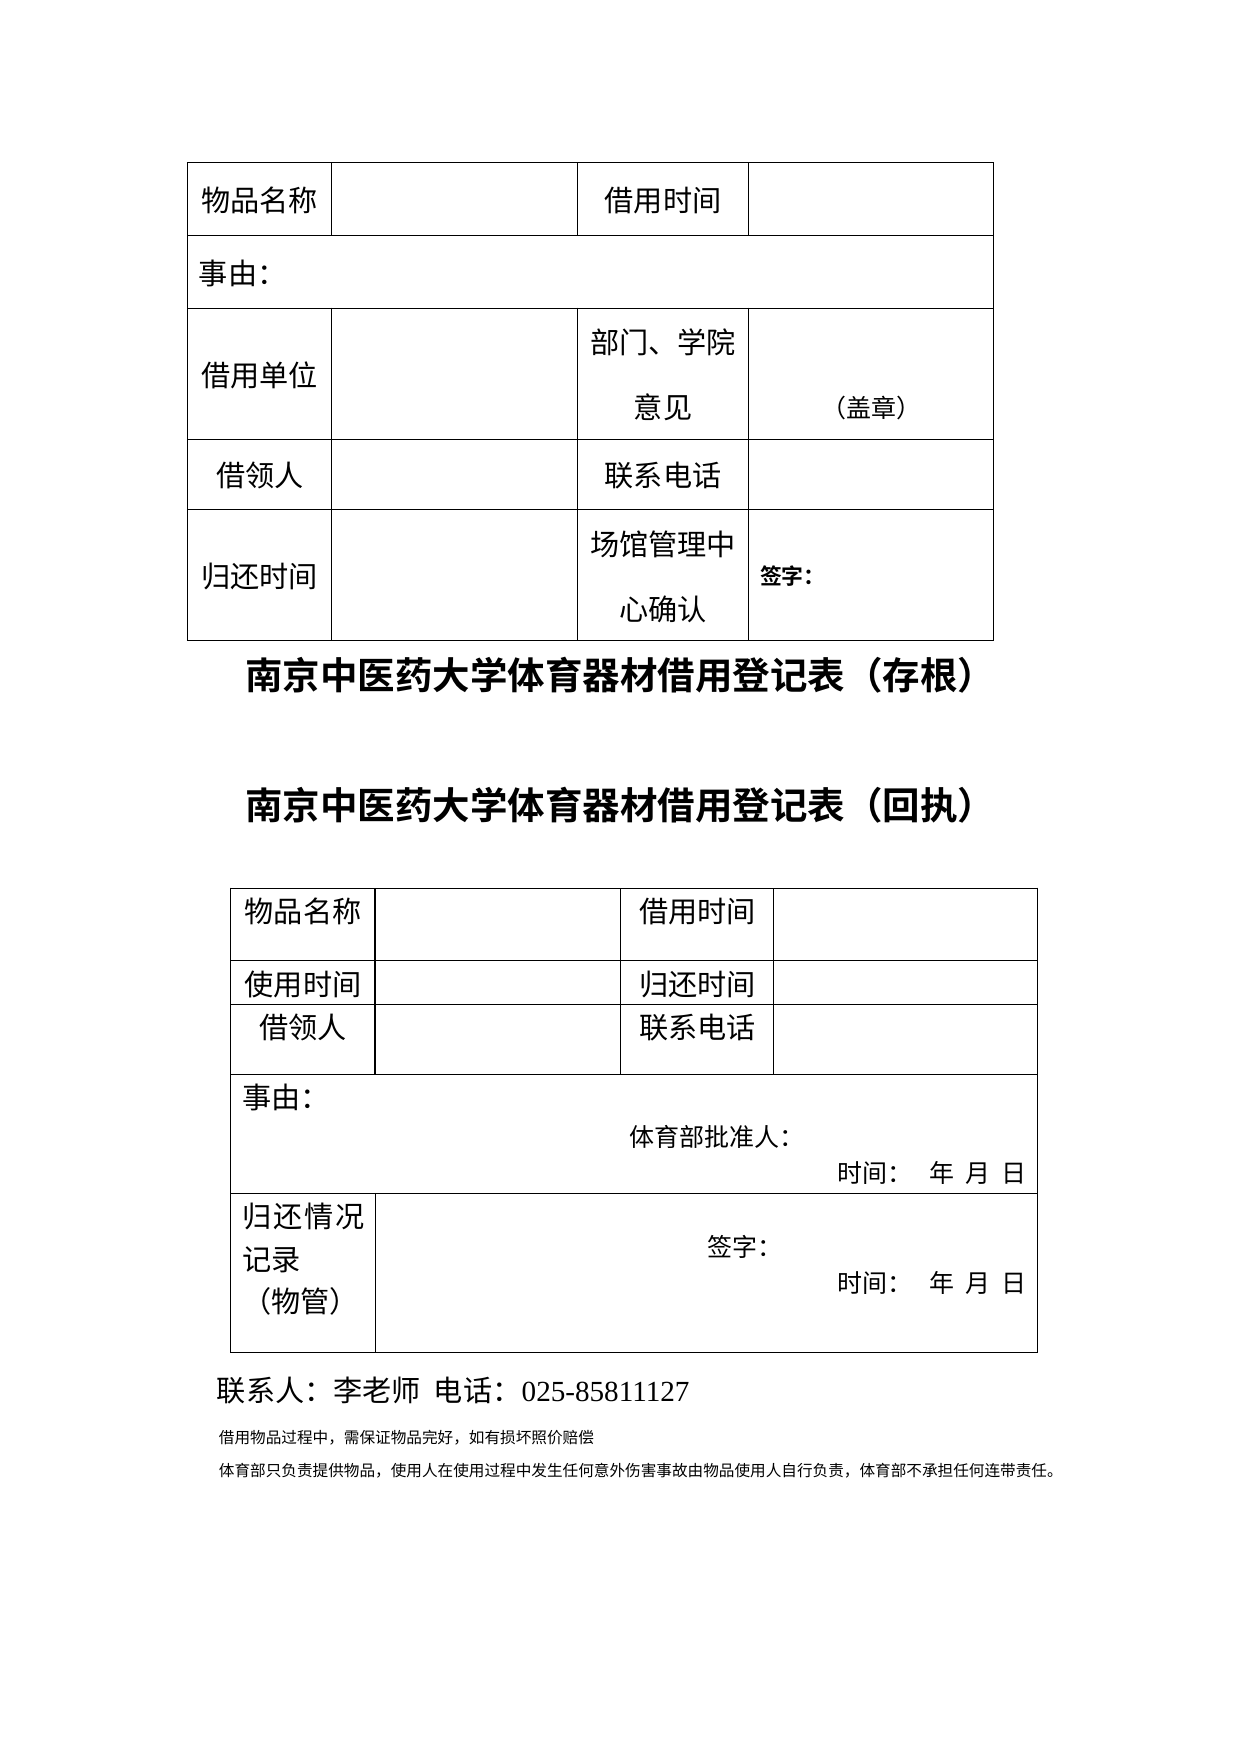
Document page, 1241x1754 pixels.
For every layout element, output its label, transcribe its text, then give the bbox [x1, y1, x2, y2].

table_cell 场馆管理中心确认 [578, 510, 748, 640]
table_cell 借领人 [231, 1005, 374, 1074]
table_cell 联系电话 [621, 1005, 773, 1074]
table_cell [332, 309, 577, 439]
table_cell 归还时间 [621, 961, 773, 1004]
table_cell [749, 440, 993, 509]
text 南京中医药大学体育器材借用登记表（回执） [187, 771, 1053, 836]
text 南京中医药大学体育器材借用登记表（存根） [187, 641, 1053, 706]
table_header [749, 163, 993, 235]
table_cell 事由： 体育部批准人： 时间： 年 月 日 [231, 1075, 1037, 1193]
text 借用物品过程中，需保证物品完好，如有损坏照价赔偿 [187, 1421, 1053, 1453]
table_cell 借用单位 [188, 309, 331, 439]
table_cell 签字： [749, 510, 993, 640]
table_cell （盖章） [749, 309, 993, 439]
table_header 借用时间 [578, 163, 748, 235]
table_cell [332, 510, 577, 640]
table_cell [774, 961, 1037, 1004]
table_cell [376, 961, 620, 1004]
table_cell [332, 440, 577, 509]
table_header 物品名称 [231, 889, 374, 960]
table_header 物品名称 [188, 163, 331, 235]
table_cell 事由： [188, 236, 993, 308]
table_cell 部门、学院意见 [578, 309, 748, 439]
table_cell [376, 1005, 620, 1074]
table_header [774, 889, 1037, 960]
table_cell [774, 1005, 1037, 1074]
table_cell 签字： 时间： 年 月 日 [376, 1194, 1037, 1352]
table_cell 借领人 [188, 440, 331, 509]
text 体育部只负责提供物品，使用人在使用过程中发生任何意外伤害事故由物品使用人自行负责，体育部不承担任何连带责任。 [187, 1453, 1053, 1486]
text 联系人：李老师 电话：025-85811127 [187, 836, 1053, 1421]
table_cell 归还情况记录 （物管） [231, 1194, 375, 1352]
table_cell 联系电话 [578, 440, 748, 509]
table_cell 使用时间 [231, 961, 374, 1004]
table_header [332, 163, 577, 235]
table_cell 归还时间 [188, 510, 331, 640]
table_header [376, 889, 620, 960]
table_header 借用时间 [621, 889, 773, 960]
